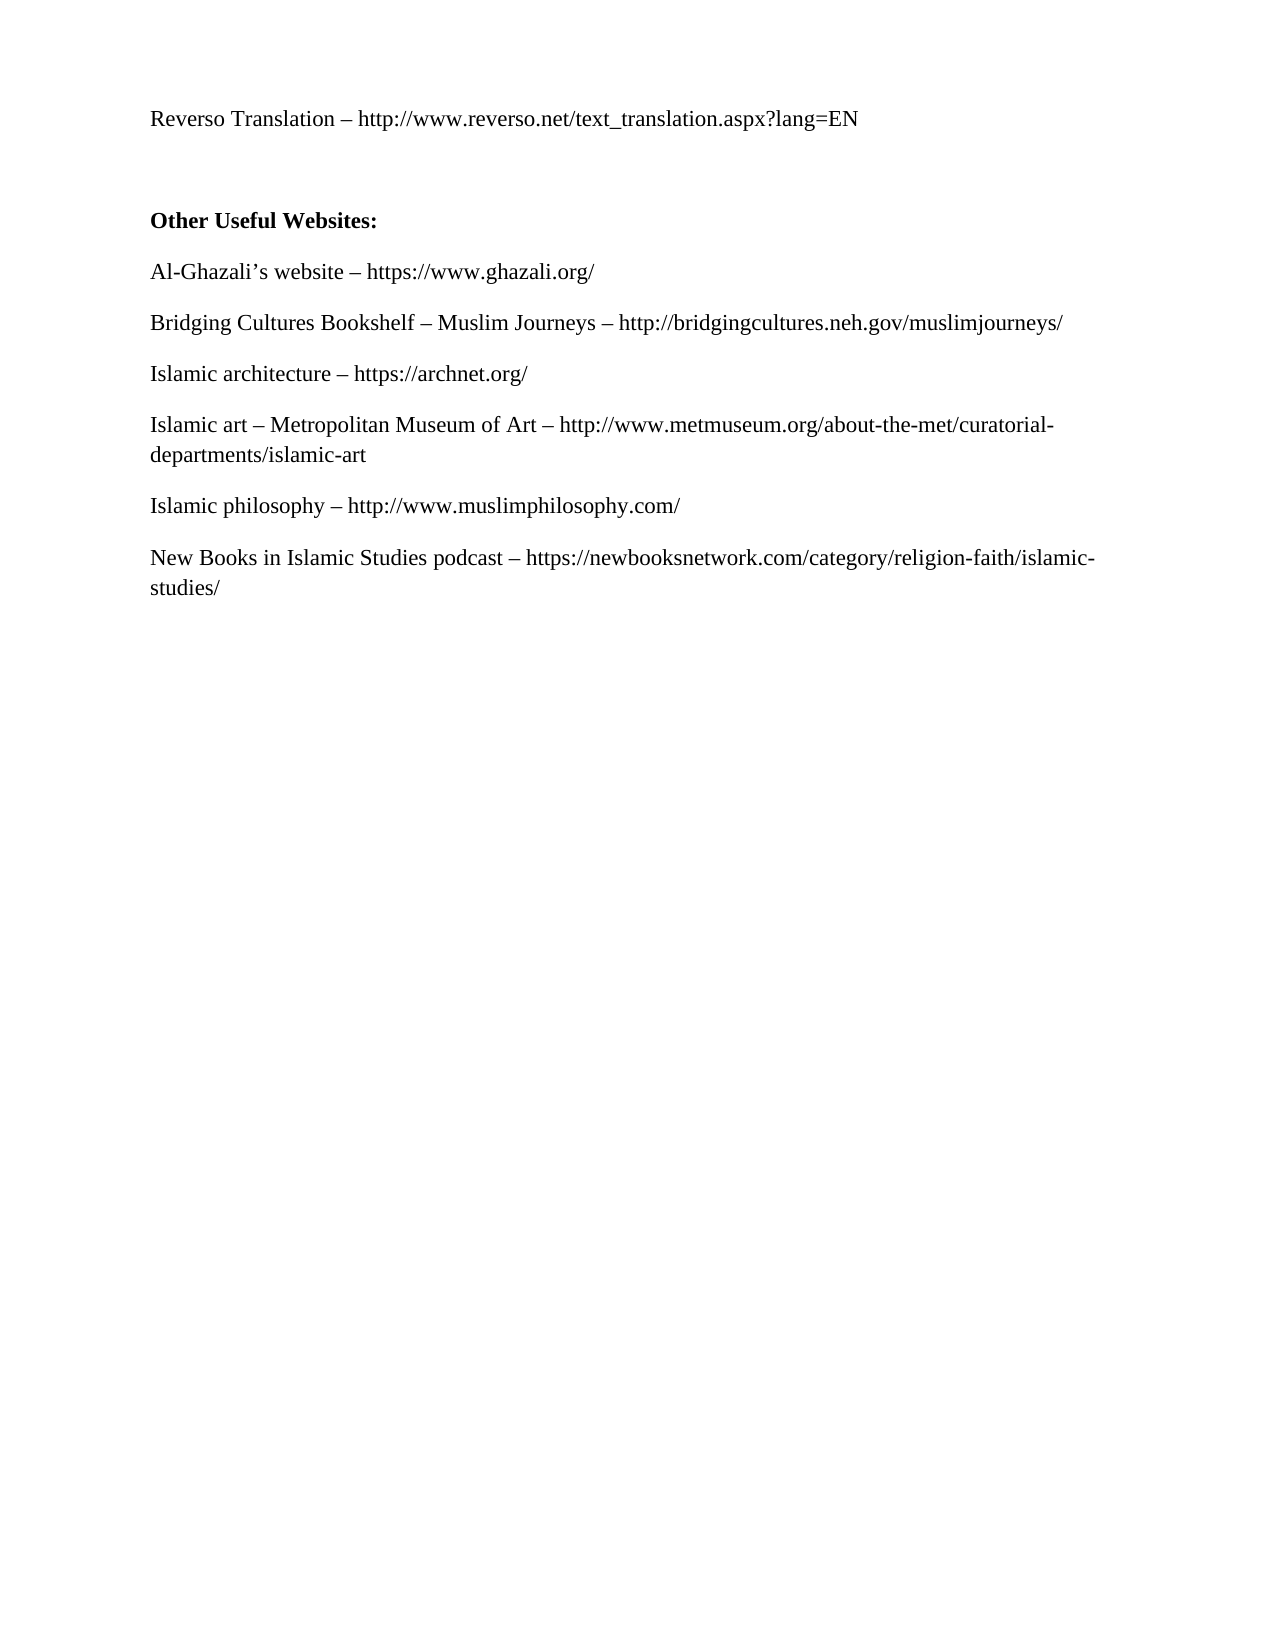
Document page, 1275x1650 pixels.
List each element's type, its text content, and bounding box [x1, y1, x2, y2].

text Al-Ghazali’s website – https://www.ghazali.org/ [150, 258, 1125, 284]
text Reverso Translation – http://www.reverso.net/text_translation.aspx?lang=EN [150, 105, 1125, 131]
text Islamic art – Metropolitan Museum of Art – http://www.metmuseum.org/about-the-met/curatorial-departments/islamic-art [150, 411, 1125, 468]
text Other Useful Websites: [150, 207, 1125, 233]
text Bridging Cultures Bookshelf – Muslim Journeys – http://bridgingcultures.neh.gov/muslimjourneys/ [150, 309, 1125, 336]
text New Books in Islamic Studies podcast – https://newbooksnetwork.com/category/religion-faith/islamic-studies/ [150, 543, 1125, 600]
text Islamic architecture – https://archnet.org/ [150, 360, 1125, 387]
text Islamic philosophy – http://www.muslimphilosophy.com/ [150, 492, 1125, 519]
